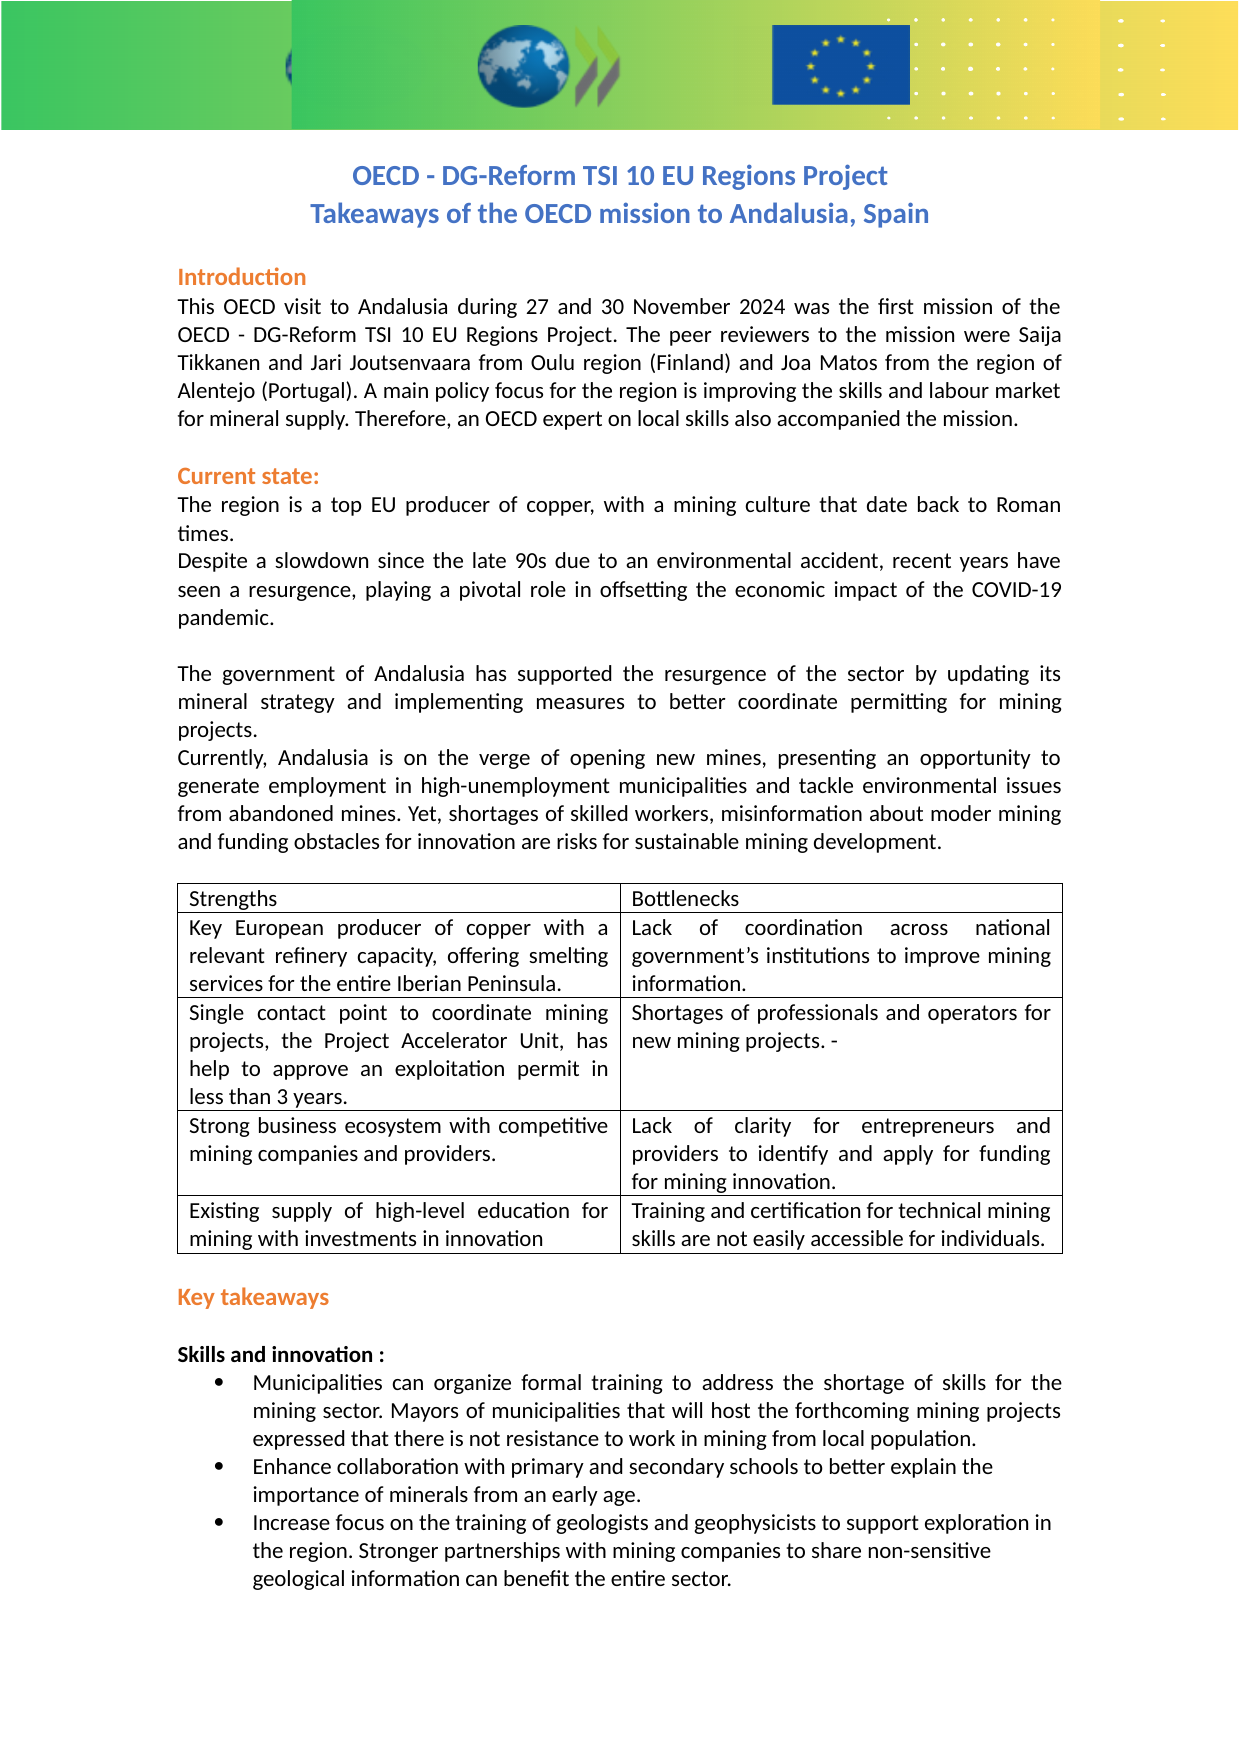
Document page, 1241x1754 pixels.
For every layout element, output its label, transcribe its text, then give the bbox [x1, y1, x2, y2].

table_cell Lack of coordination across national government’s institutions to improve mining information. [621, 913, 1062, 997]
list Municipalities can organize formal training to address the shortage of skills for the mining sector. Mayors of municipalities that will host the forthcoming mining projects expressed that there is not resistance to work in mining from local population. [215, 1368, 1063, 1452]
text Currently, Andalusia is on the verge of opening new mines, presenting an opportunity to generate employment in high-unemployment municipalities and tackle environmental issues from abandoned mines. Yet, shortages of skilled workers, misinformation about moder mining and funding obstacles for innovation are risks for sustainable mining development. [177, 743, 1063, 855]
table_cell Shortages of professionals and operators for new mining projects. - [621, 998, 1062, 1110]
table_header Strengths [178, 884, 620, 912]
text OECD - DG-Reform TSI 10 EU Regions Project [177, 132, 1063, 192]
text The region is a top EU producer of copper, with a mining culture that date back to Roman times. [177, 491, 1063, 547]
text Key takeaways [177, 1281, 1063, 1312]
text Takeaways of the OECD mission to Andalusia, Spain [177, 195, 1063, 231]
picture [0, 0, 1241, 132]
table_cell Existing supply of high-level education for mining with investments in innovation [178, 1196, 620, 1252]
table_cell Single contact point to coordinate mining projects, the Project Accelerator Unit, has help to approve an exploitation permit in less than 3 years. [178, 998, 620, 1110]
table_header Bottlenecks [621, 884, 1062, 912]
table_cell Lack of clarity for entrepreneurs and providers to identify and apply for funding for mining innovation. [621, 1111, 1062, 1195]
text Skills and innovation : [177, 1340, 1063, 1368]
table_cell Training and certification for technical mining skills are not easily accessible for individuals. [621, 1196, 1062, 1252]
text This OECD visit to Andalusia during 27 and 30 November 2024 was the first mission of the OECD - DG-Reform TSI 10 EU Regions Project. The peer reviewers to the mission were Saija Tikkanen and Jari Joutsenvaara from Oulu region (Finland) and Joa Matos from the region of Alentejo (Portugal). A main policy focus for the region is improving the skills and labour market for mineral supply. Therefore, an OECD expert on local skills also accompanied the mission. [177, 292, 1063, 432]
list Enhance collaboration with primary and secondary schools to better explain the importance of minerals from an early age. [215, 1452, 1063, 1508]
table_cell Key European producer of copper with a relevant refinery capacity, offering smelting services for the entire Iberian Peninsula. [178, 913, 620, 997]
text Introduction [177, 261, 1063, 292]
list Increase focus on the training of geologists and geophysicists to support exploration in the region. Stronger partnerships with mining companies to share non-sensitive geological information can benefit the entire sector. [215, 1508, 1063, 1592]
text Despite a slowdown since the late 90s due to an environmental accident, recent years have seen a resurgence, playing a pivotal role in offsetting the economic impact of the COVID-19 pandemic. [177, 547, 1063, 631]
text Current state: [177, 460, 1063, 491]
text The government of Andalusia has supported the resurgence of the sector by updating its mineral strategy and implementing measures to better coordinate permitting for mining projects. [177, 659, 1063, 743]
table_cell Strong business ecosystem with competitive mining companies and providers. [178, 1111, 620, 1195]
